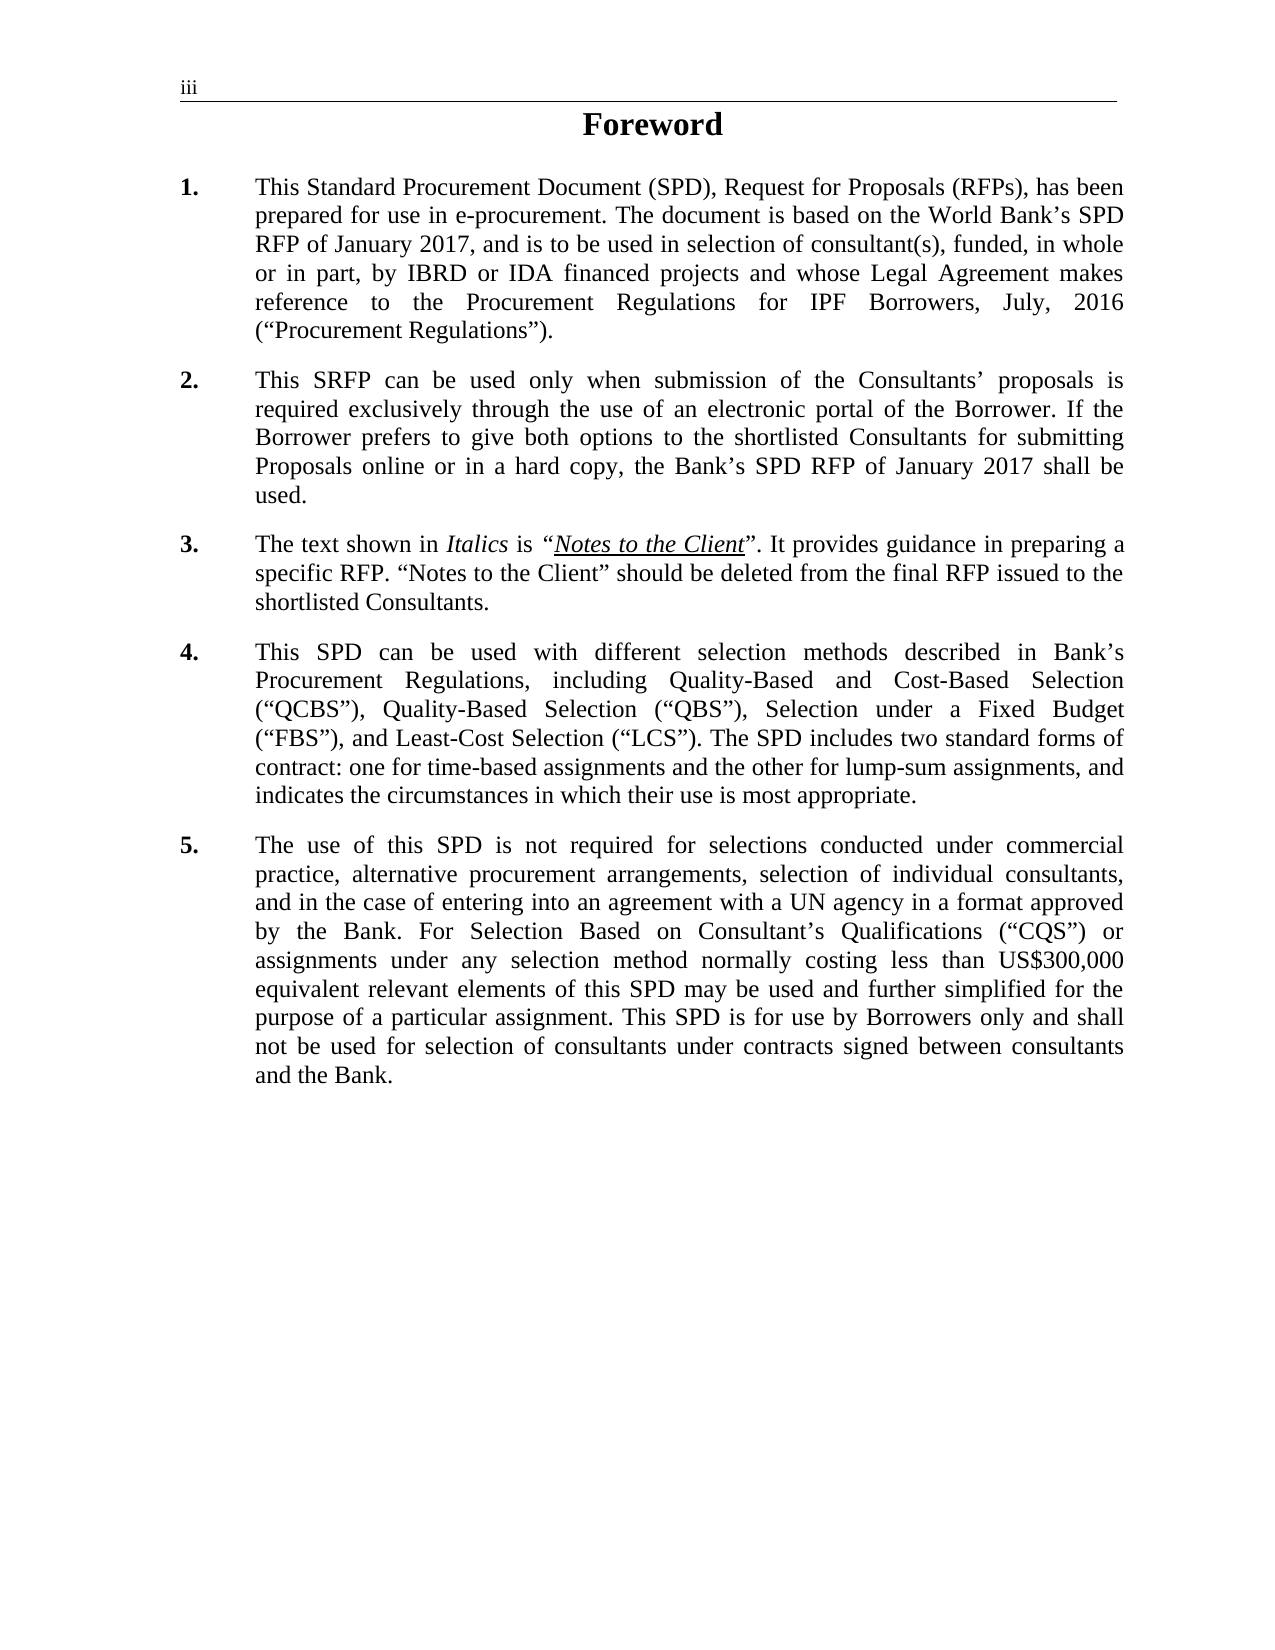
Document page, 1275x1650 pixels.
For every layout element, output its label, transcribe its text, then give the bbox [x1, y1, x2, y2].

list This Standard Procurement Document (SPD), Request for Proposals (RFPs), has been prepared for use in e-procurement. The document is based on the World Bank’s SPD RFP of January 2017, and is to be used in selection of consultant(s), funded, in whole or in part, by IBRD or IDA financed projects and whose Legal Agreement makes reference to the Procurement Regulations for IPF Borrowers, July, 2016 (“Procurement Regulations”). [180, 172, 1125, 344]
list The use of this SPD is not required for selections conducted under commercial practice, alternative procurement arrangements, selection of individual consultants, and in the case of entering into an agreement with a UN agency in a format approved by the Bank. For Selection Based on Consultant’s Qualifications (“CQS”) or assignments under any selection method normally costing less than US$300,000 equivalent relevant elements of this SPD may be used and further simplified for the purpose of a particular assignment. This SPD is for use by Borrowers only and shall not be used for selection of consultants under contracts signed between consultants and the Bank. [180, 830, 1125, 1089]
list This SPD can be used with different selection methods described in Bank’s Procurement Regulations, including Quality-Based and Cost-Based Selection (“QCBS”), Quality-Based Selection (“QBS”), Selection under a Fixed Budget (“FBS”), and Least-Cost Selection (“LCS”). The SPD includes two standard forms of contract: one for time-based assignments and the other for lump-sum assignments, and indicates the circumstances in which their use is most appropriate. [180, 637, 1125, 809]
list This SRFP can be used only when submission of the Consultants’ proposals is required exclusively through the use of an electronic portal of the Borrower. If the Borrower prefers to give both options to the shortlisted Consultants for submitting Proposals online or in a hard copy, the Bank’s SPD RFP of January 2017 shall be used. [180, 365, 1125, 509]
list The text shown in Italics is “Notes to the Client”. It provides guidance in preparing a specific RFP. “Notes to the Client” should be deleted from the final RFP issued to the shortlisted Consultants. [180, 529, 1125, 616]
text Foreword [180, 104, 1125, 143]
